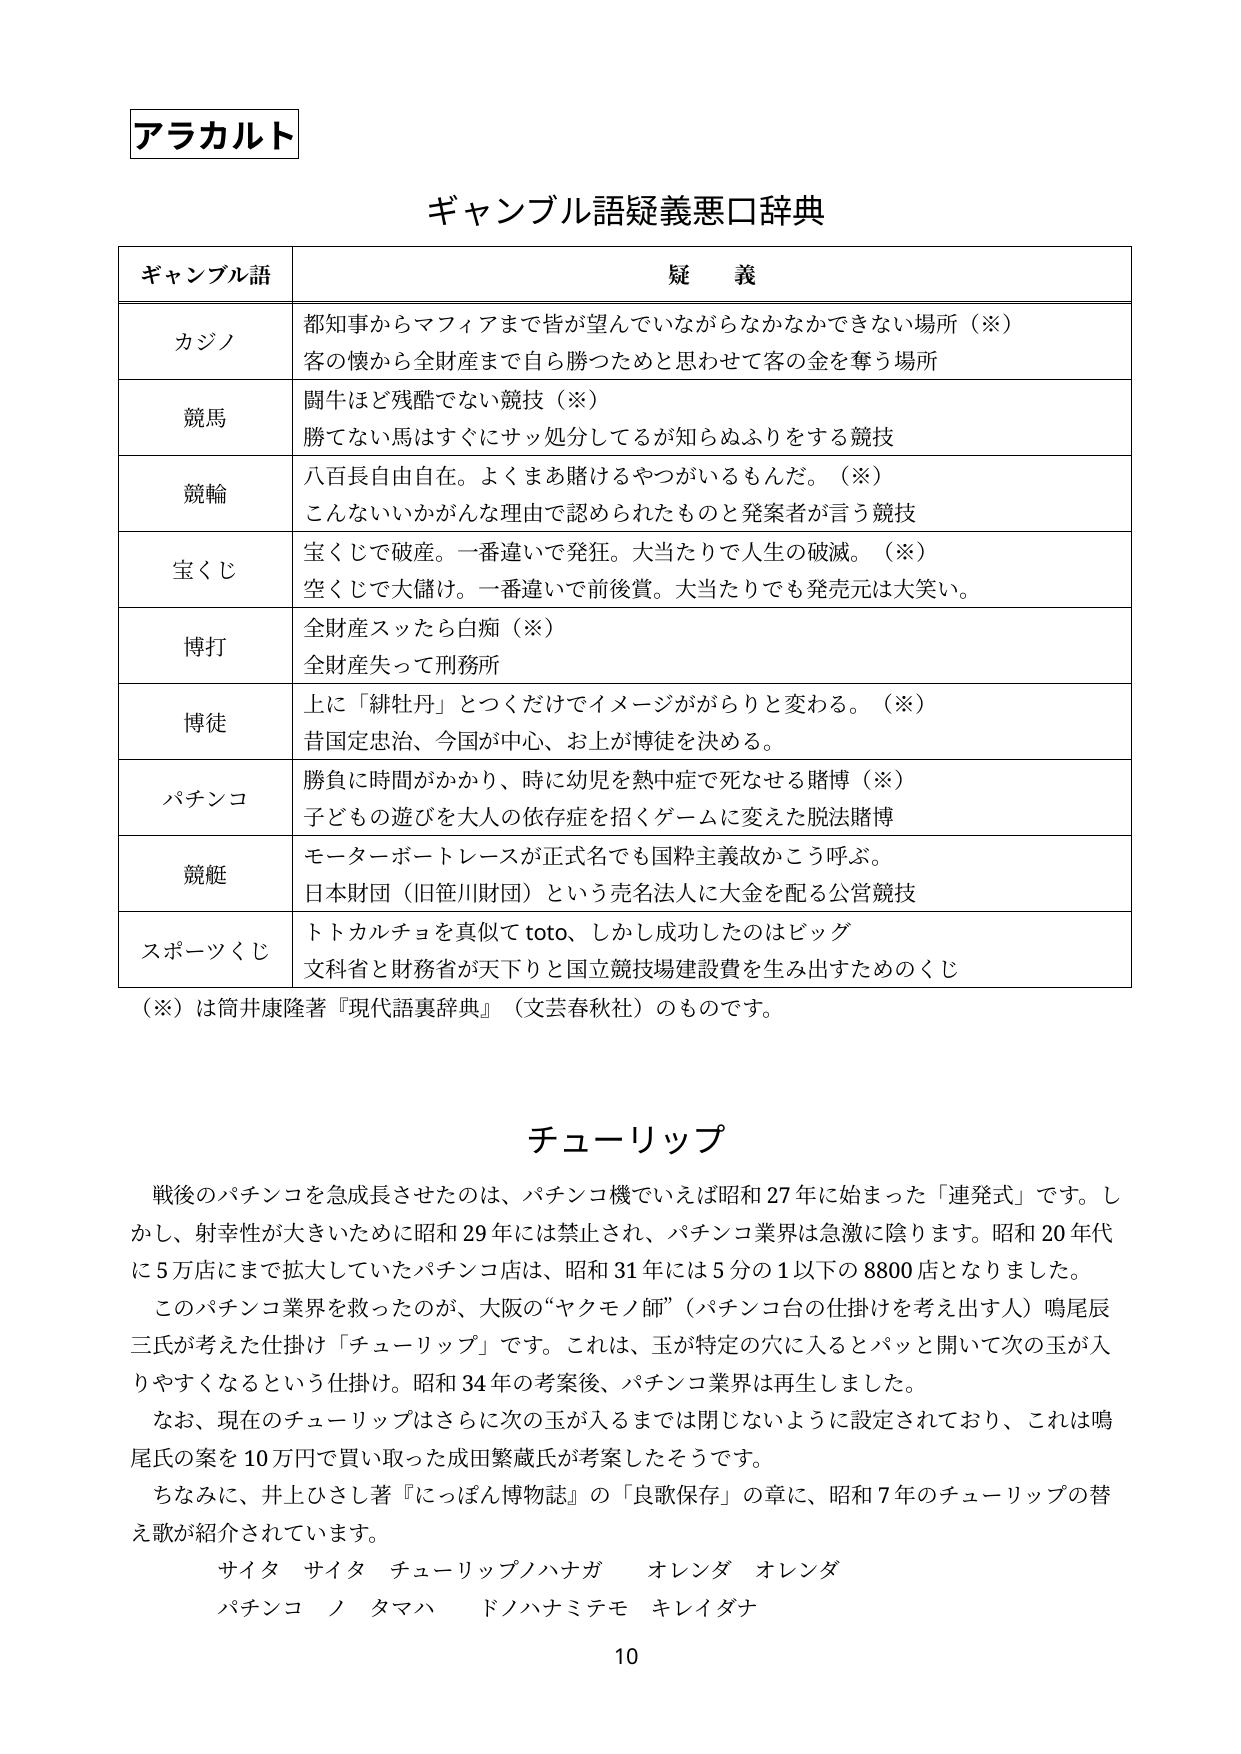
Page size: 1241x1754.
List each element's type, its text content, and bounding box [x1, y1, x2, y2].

table_cell スポーツくじ [119, 912, 292, 987]
table_header 疑 義 [293, 247, 1131, 301]
table_cell 都知事からマフィアまで皆が望んでいながらなかなかできない場所（※） 客の懐から全財産まで自ら勝つためと思わせて客の金を奪う場所 [293, 304, 1131, 379]
table_cell 闘牛ほど残酷でない競技（※） 勝てない馬はすぐにサッ処分してるが知らぬふりをする競技 [293, 380, 1131, 455]
table_cell トトカルチョを真似てtoto、しかし成功したのはビッグ 文科省と財務省が天下りと国立競技場建設費を生み出すためのくじ [293, 912, 1131, 987]
table_cell 競輪 [119, 456, 292, 531]
text このパチンコ業界を救ったのが、大阪の“ヤクモノ師”（パチンコ台の仕掛けを考え出す人）鳴尾辰三氏が考えた仕掛け「チューリップ」です。これは、玉が特定の穴に入るとパッと開いて次の玉が入りやすくなるという仕掛け。昭和34年の考案後、パチンコ業界は再生しました。 [130, 1288, 1122, 1401]
table_cell 競馬 [119, 380, 292, 455]
table_cell 博打 [119, 608, 292, 683]
text アラカルト [130, 96, 1122, 171]
table_cell 宝くじで破産。一番違いで発狂。大当たりで人生の破滅。（※） 空くじで大儲け。一番違いで前後賞。大当たりでも発売元は大笑い。 [293, 532, 1131, 607]
table_cell パチンコ [119, 760, 292, 835]
table_cell カジノ [119, 304, 292, 379]
text なお、現在のチューリップはさらに次の玉が入るまでは閉じないように設定されており、これは鳴尾氏の案を10万円で買い取った成田繁蔵氏が考案したそうです。 [130, 1401, 1122, 1476]
text ちなみに、井上ひさし著『にっぽん博物誌』の「良歌保存」の章に、昭和7年のチューリップの替え歌が紹介されています。 [130, 1476, 1122, 1551]
table_cell 八百長自由自在。よくまあ賭けるやつがいるもんだ。（※） こんないいかがんな理由で認められたものと発案者が言う競技 [293, 456, 1131, 531]
table_cell 上に「緋牡丹」とつくだけでイメージががらりと変わる。（※） 昔国定忠治、今国が中心、お上が博徒を決める。 [293, 684, 1131, 759]
text サイタ サイタ チューリップノハナガ オレンダ オレンダ [130, 1551, 1122, 1588]
text パチンコ ノ タマハ ドノハナミテモ キレイダナ [130, 1588, 1122, 1626]
text チューリップ [130, 1101, 1122, 1176]
text 戦後のパチンコを急成長させたのは、パチンコ機でいえば昭和27年に始まった「連発式」です。しかし、射幸性が大きいために昭和29年には禁止され、パチンコ業界は急激に陰ります。昭和20年代に5万店にまで拡大していたパチンコ店は、昭和31年には5分の1以下の8800店となりました。 [130, 1176, 1122, 1288]
table_header ギャンブル語 [119, 247, 292, 301]
table_cell 博徒 [119, 684, 292, 759]
text ギャンブル語疑義悪口辞典 [130, 171, 1122, 246]
table_cell 全財産スッたら白痴（※） 全財産失って刑務所 [293, 608, 1131, 683]
table_cell モーターボートレースが正式名でも国粋主義故かこう呼ぶ。 日本財団（旧笹川財団）という売名法人に大金を配る公営競技 [293, 836, 1131, 911]
table_cell 宝くじ [119, 532, 292, 607]
table_cell 競艇 [119, 836, 292, 911]
table_cell 勝負に時間がかかり、時に幼児を熱中症で死なせる賭博（※） 子どもの遊びを大人の依存症を招くゲームに変えた脱法賭博 [293, 760, 1131, 835]
text （※）は筒井康隆著『現代語裏辞典』（文芸春秋社）のものです。 [130, 988, 1122, 1026]
